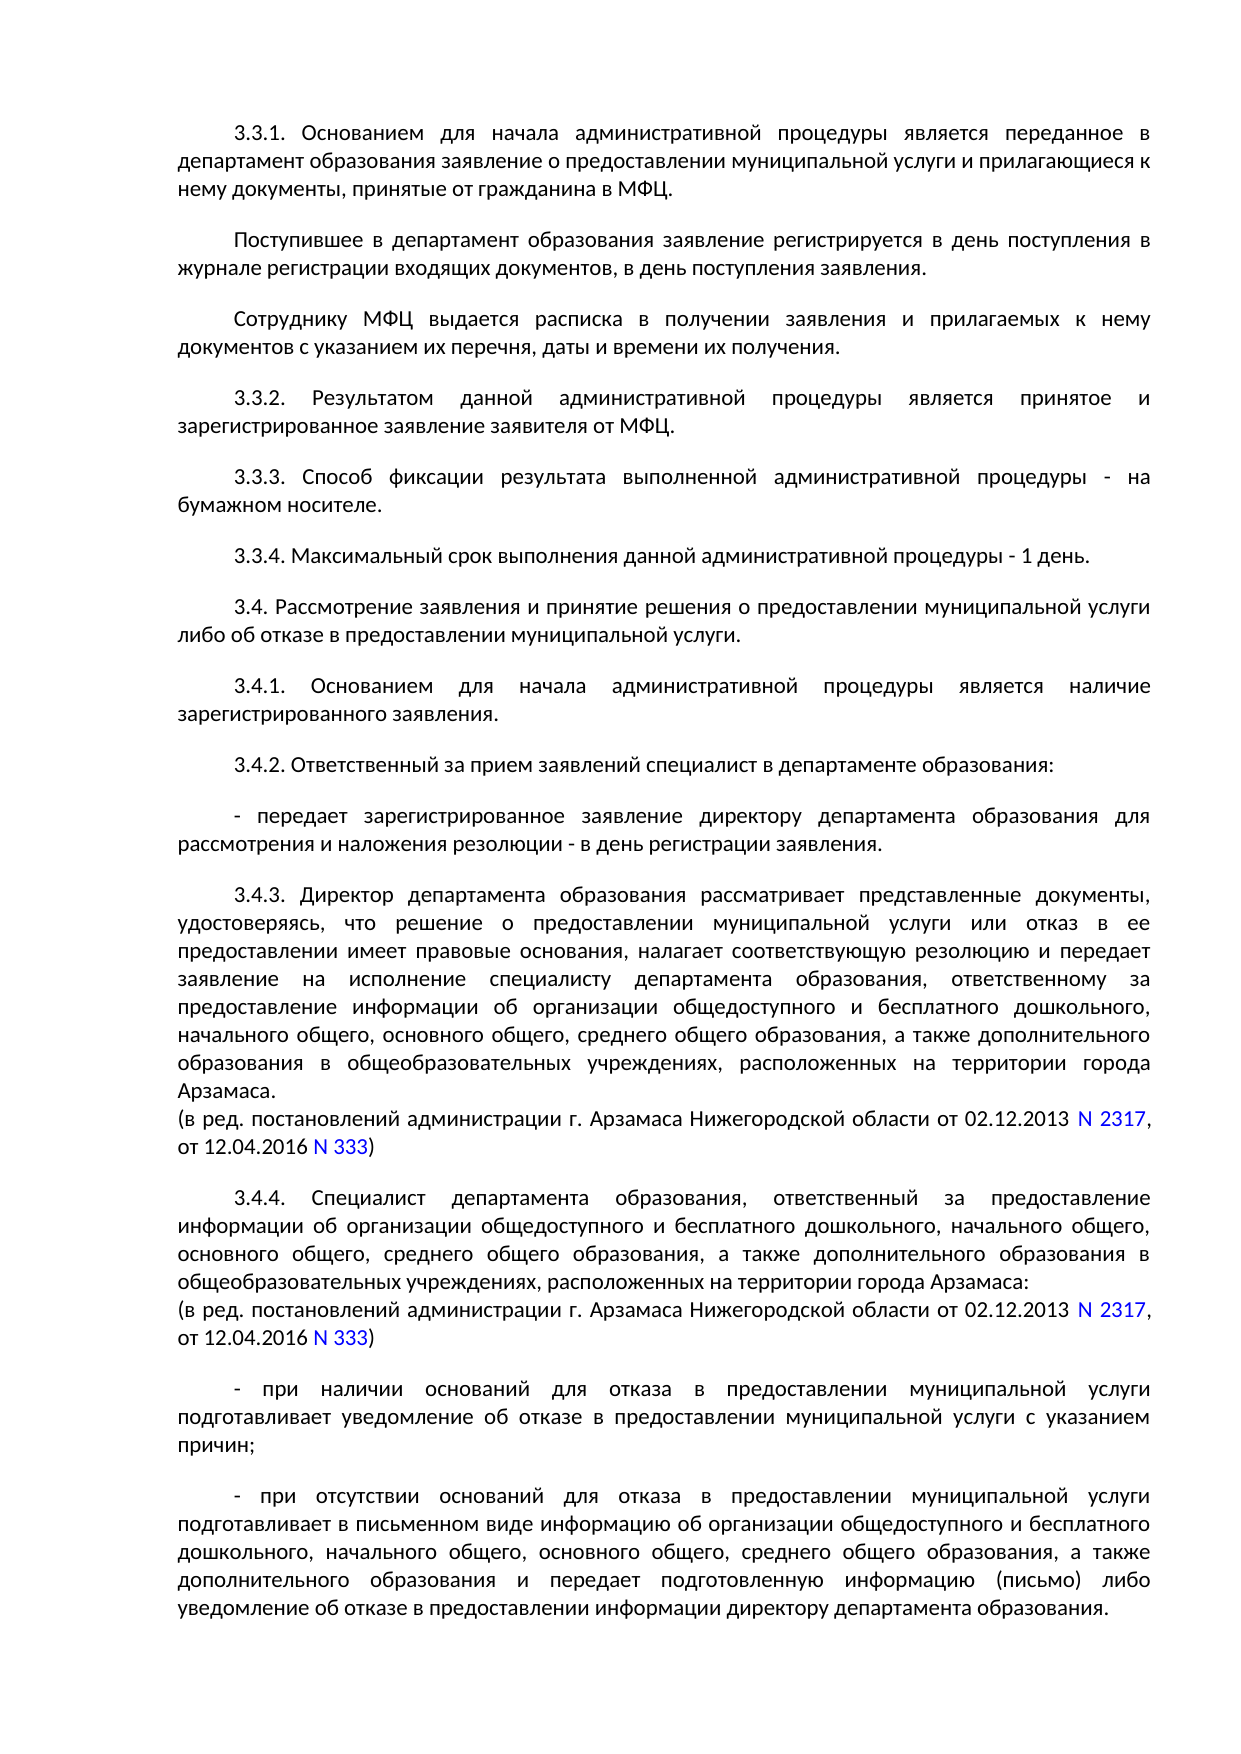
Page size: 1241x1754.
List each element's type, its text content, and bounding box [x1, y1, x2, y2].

text 3.3.3. Способ фиксации результата выполненной административной процедуры - на бумажном носителе. [177, 462, 1152, 518]
text Сотруднику МФЦ выдается расписка в получении заявления и прилагаемых к нему документов с указанием их перечня, даты и времени их получения. [177, 304, 1152, 360]
text 3.4.1. Основанием для начала административной процедуры является наличие зарегистрированного заявления. [177, 671, 1152, 727]
text - при наличии оснований для отказа в предоставлении муниципальной услуги подготавливает уведомление об отказе в предоставлении муниципальной услуги с указанием причин; [177, 1374, 1152, 1458]
text 3.4.2. Ответственный за прием заявлений специалист в департаменте образования: [177, 750, 1152, 778]
text 3.3.1. Основанием для начала административной процедуры является переданное в департамент образования заявление о предоставлении муниципальной услуги и прилагающиеся к нему документы, принятые от гражданина в МФЦ. [177, 118, 1152, 202]
text (в ред. постановлений администрации г. Арзамаса Нижегородской области от 02.12.2013 N 2317, от 12.04.2016 N 333) [177, 1104, 1152, 1160]
text - при отсутствии оснований для отказа в предоставлении муниципальной услуги подготавливает в письменном виде информацию об организации общедоступного и бесплатного дошкольного, начального общего, основного общего, среднего общего образования, а также дополнительного образования и передает подготовленную информацию (письмо) либо уведомление об отказе в предоставлении информации директору департамента образования. [177, 1481, 1152, 1621]
text 3.3.2. Результатом данной административной процедуры является принятое и зарегистрированное заявление заявителя от МФЦ. [177, 383, 1152, 439]
text 3.3.4. Максимальный срок выполнения данной административной процедуры - 1 день. [177, 541, 1152, 569]
text - передает зарегистрированное заявление директору департамента образования для рассмотрения и наложения резолюции - в день регистрации заявления. [177, 801, 1152, 857]
text Поступившее в департамент образования заявление регистрируется в день поступления в журнале регистрации входящих документов, в день поступления заявления. [177, 225, 1152, 281]
text 3.4. Рассмотрение заявления и принятие решения о предоставлении муниципальной услуги либо об отказе в предоставлении муниципальной услуги. [177, 592, 1152, 648]
text 3.4.3. Директор департамента образования рассматривает представленные документы, удостоверяясь, что решение о предоставлении муниципальной услуги или отказ в ее предоставлении имеет правовые основания, налагает соответствующую резолюцию и передает заявление на исполнение специалисту департамента образования, ответственному за предоставление информации об организации общедоступного и бесплатного дошкольного, начального общего, основного общего, среднего общего образования, а также дополнительного образования в общеобразовательных учреждениях, расположенных на территории города Арзамаса. [177, 880, 1152, 1104]
text (в ред. постановлений администрации г. Арзамаса Нижегородской области от 02.12.2013 N 2317, от 12.04.2016 N 333) [177, 1295, 1152, 1351]
text 3.4.4. Специалист департамента образования, ответственный за предоставление информации об организации общедоступного и бесплатного дошкольного, начального общего, основного общего, среднего общего образования, а также дополнительного образования в общеобразовательных учреждениях, расположенных на территории города Арзамаса: [177, 1183, 1152, 1295]
